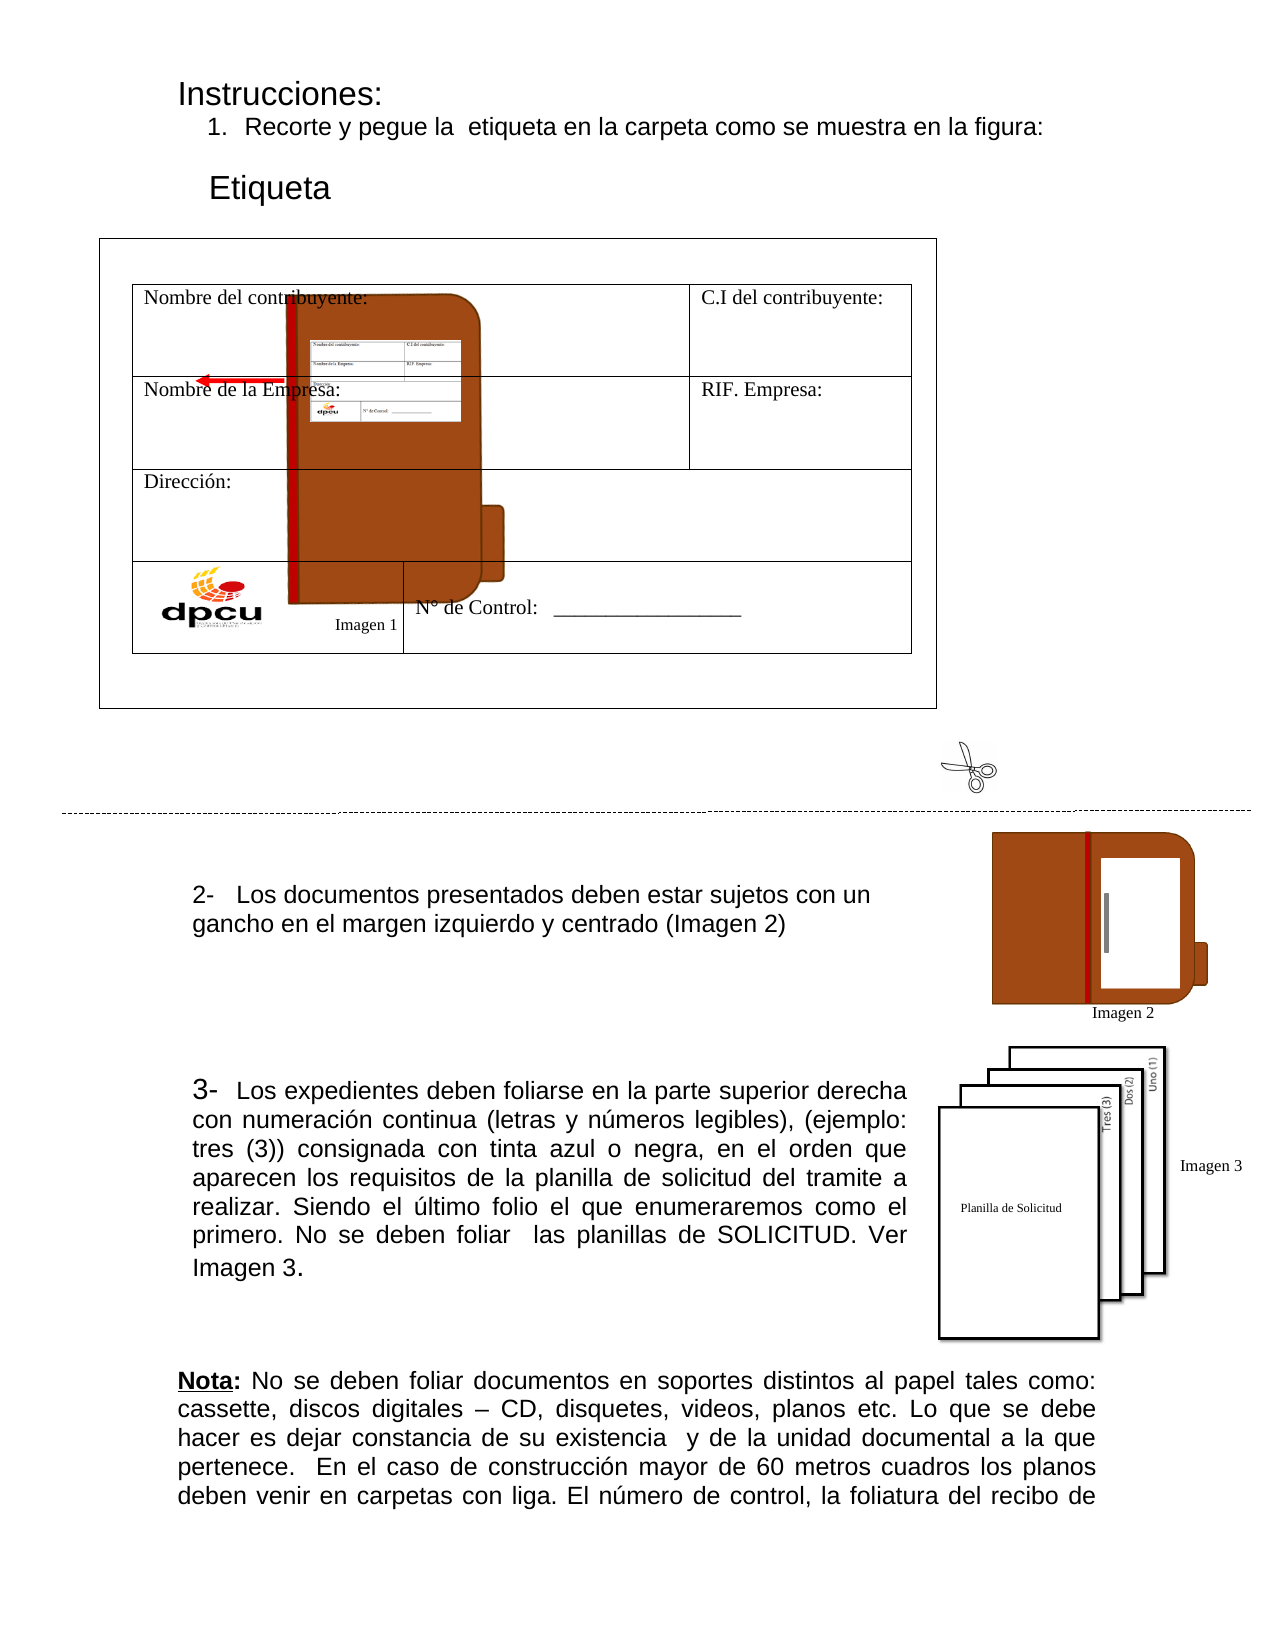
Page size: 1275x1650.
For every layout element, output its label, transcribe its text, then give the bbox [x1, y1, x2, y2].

table_cell N° de Control: __________________ [404, 562, 911, 653]
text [177, 1366, 1098, 1509]
table_cell Nombre de la Empresa: [133, 377, 689, 468]
picture [978, 826, 1216, 1010]
table_cell [133, 562, 403, 653]
table_header C.I del contribuyente: [690, 285, 911, 376]
list Recorte y pegue la etiqueta en la carpeta como se muestra en la figura: [207, 112, 1098, 141]
list Los documentos presentados deben estar sujetos con un gancho en el margen izquierdo y centrado (Imagen 2) [192, 880, 1098, 938]
list Los expedientes deben foliarse en la parte superior derecha con numeración continua (letras y números legibles), (ejemplo: tres (3)) consignada con tinta azul o negra, en el orden que aparecen los requisitos de la planilla de solicitud del tramite a realizar. Siendo el último folio el que enumeraremos como el primero. No se deben foliar las planillas de SOLICITUD. Ver Imagen 3. [192, 1072, 1098, 1283]
text Instrucciones: [177, 74, 1098, 112]
picture [143, 561, 280, 634]
table_header Nombre del contribuyente: [133, 285, 689, 376]
text Etiqueta [208, 168, 1098, 207]
table_cell RIF. Empresa: [690, 377, 911, 468]
table_cell Dirección: [133, 470, 911, 561]
picture [927, 1039, 1176, 1353]
